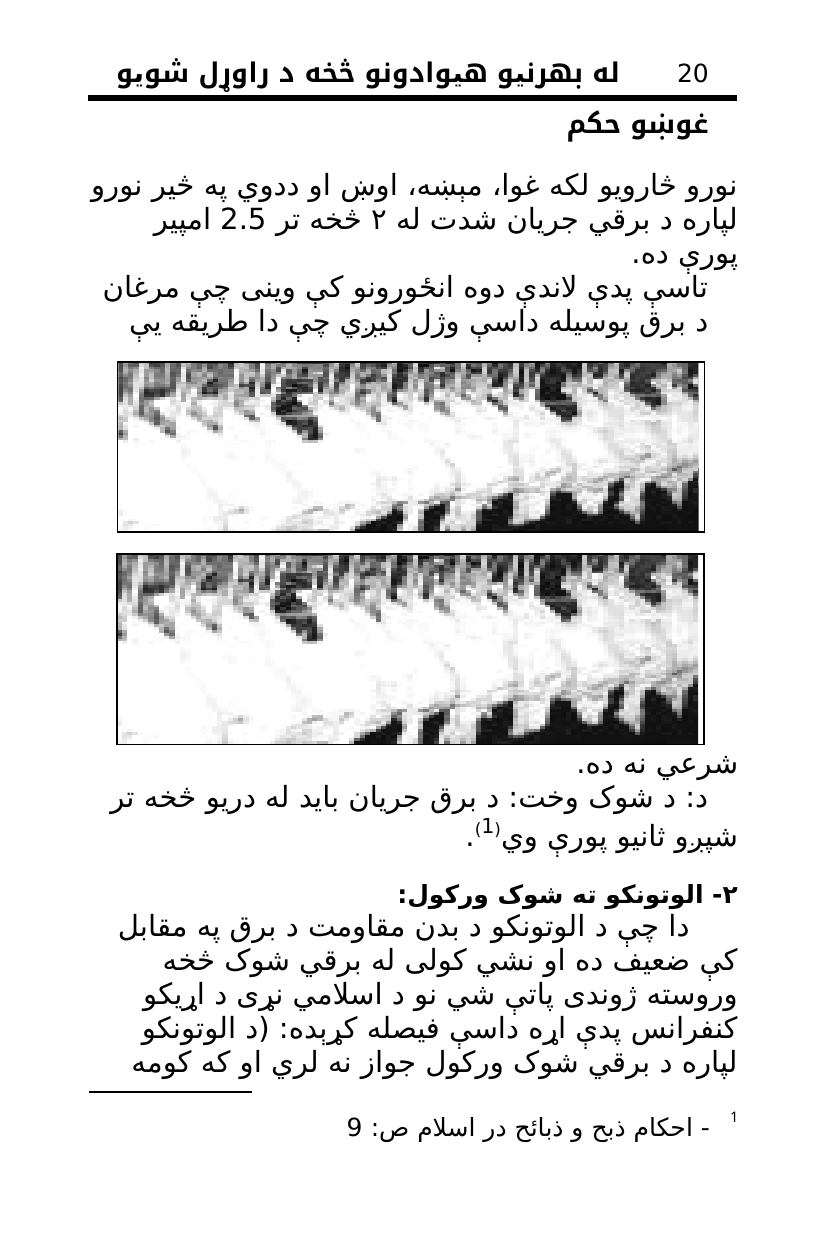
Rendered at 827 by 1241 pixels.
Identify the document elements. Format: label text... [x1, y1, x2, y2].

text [89, 169, 738, 271]
text تاسې پدې لاندې دوه انځورونو کې وينی چې مرغان [89, 271, 738, 304]
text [89, 909, 738, 1079]
text د: د شوک وخت: د برق جريان بايد له دريو څخه تر شپږو ثانيو پورې وي(). [89, 780, 738, 855]
text ۲- الوتونکو ته شوک ورکول: [89, 880, 738, 909]
text د برق پوسيله داسې وژل کيږي چې دا طريقه يې شرعي نه ده. [89, 304, 738, 780]
